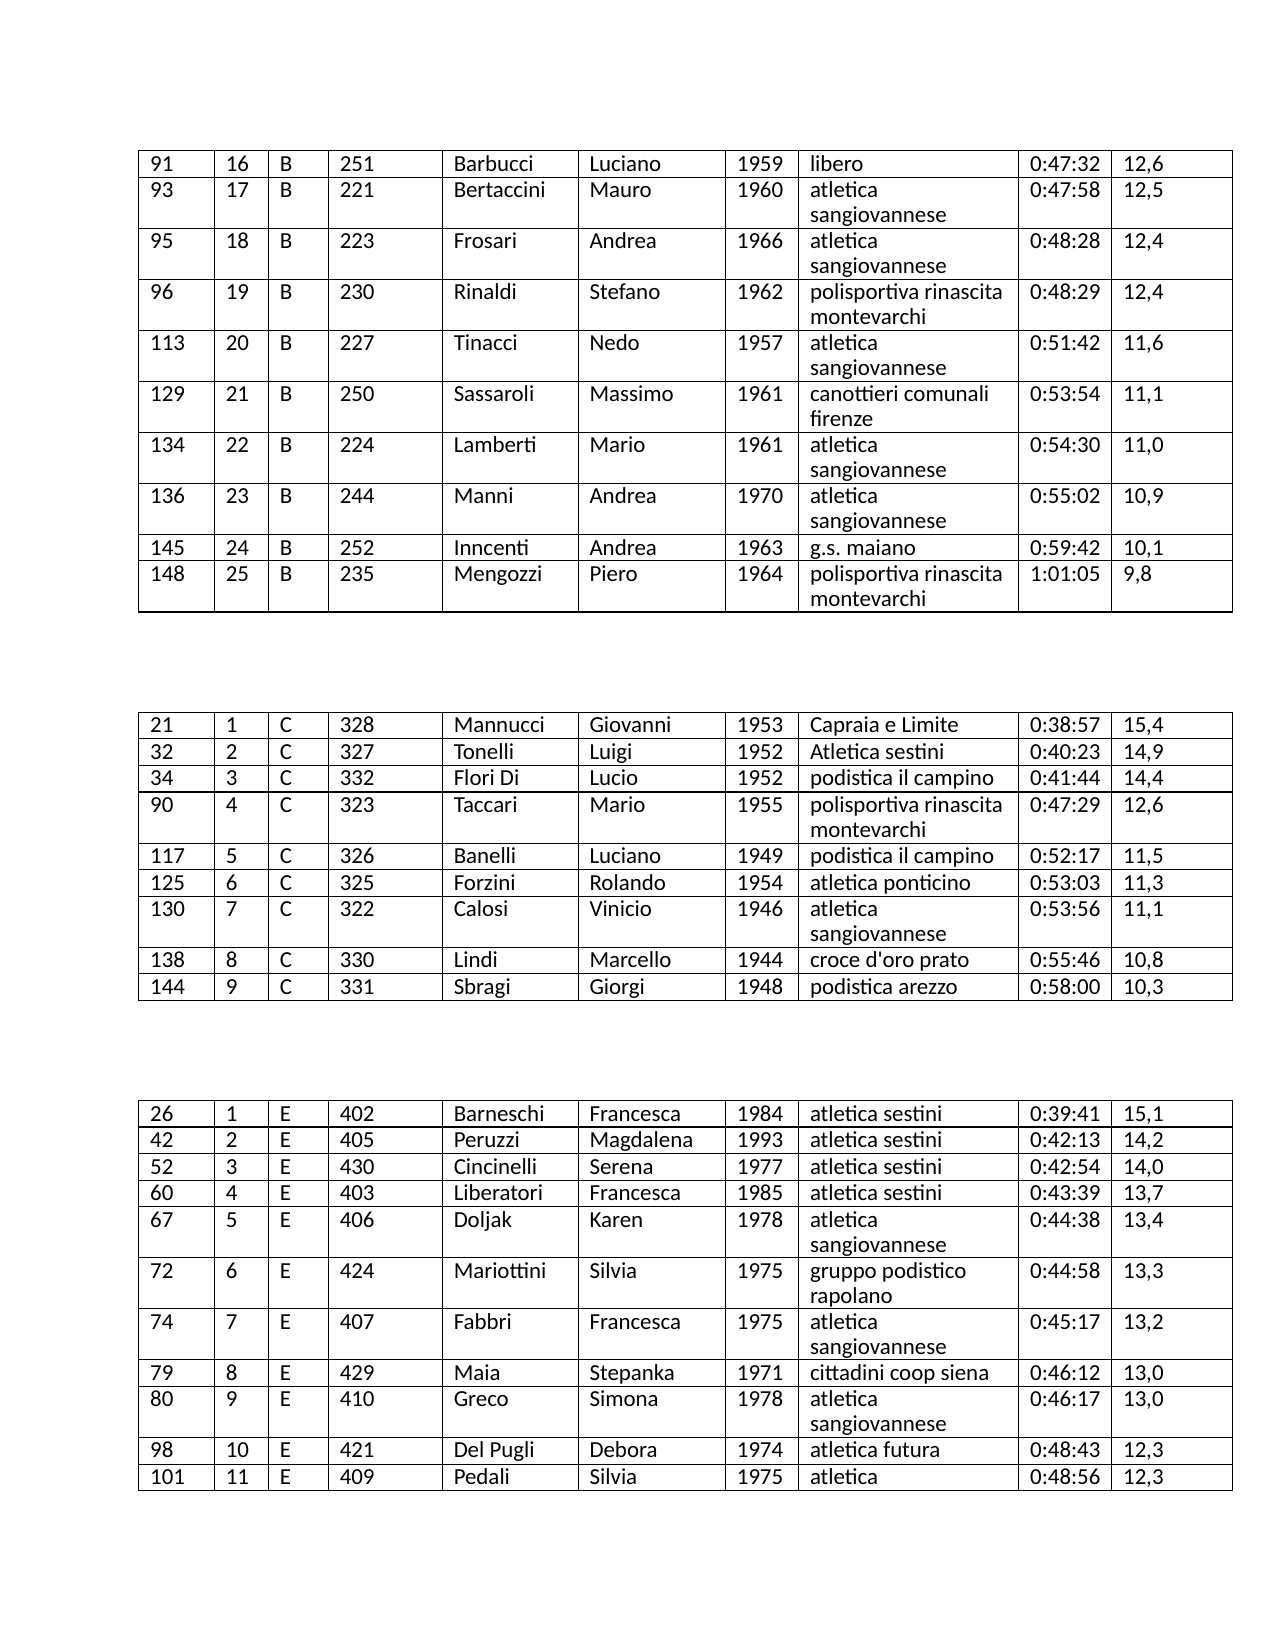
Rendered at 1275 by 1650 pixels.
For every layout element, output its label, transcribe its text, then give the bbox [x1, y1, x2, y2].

table_cell atletica sangiovannese [799, 1309, 1018, 1359]
table_cell C [269, 870, 328, 896]
table_cell B [269, 178, 328, 228]
table_cell 230 [329, 280, 442, 330]
table_cell 1993 [726, 1128, 798, 1153]
table_cell Maia [443, 1360, 578, 1386]
table_cell gruppo podistico rapolano [799, 1258, 1018, 1308]
table_cell 325 [329, 870, 442, 896]
table_cell canottieri comunali firenze [799, 382, 1018, 432]
table_cell Liberatori [443, 1181, 578, 1206]
table_cell E [269, 1154, 328, 1179]
table_cell atletica sangiovannese [799, 229, 1018, 279]
table_cell Magdalena [579, 1128, 725, 1153]
table_header 0:39:41 [1019, 1101, 1111, 1126]
table_cell 235 [329, 561, 442, 611]
table_cell Sbragi [443, 974, 578, 1000]
table_cell 0:40:23 [1019, 739, 1111, 765]
table_cell 0:53:56 [1019, 897, 1111, 947]
table_cell 19 [215, 280, 268, 330]
table_cell 7 [215, 1309, 268, 1359]
table_cell 0:47:32 [1019, 151, 1111, 177]
table_cell 0:53:54 [1019, 382, 1111, 432]
table_cell 148 [139, 561, 214, 611]
table_header Mannucci [443, 713, 578, 738]
table_cell atletica sangiovannese [799, 178, 1018, 228]
table_cell 10,8 [1112, 948, 1232, 973]
table_header 0:38:57 [1019, 713, 1111, 738]
table_header 21 [139, 713, 214, 738]
table_cell E [269, 1438, 328, 1463]
table_cell 3 [215, 766, 268, 791]
table_cell B [269, 151, 328, 177]
table_cell Atletica sestini [799, 739, 1018, 765]
table_cell 10,1 [1112, 535, 1232, 560]
table_cell 332 [329, 766, 442, 791]
table_cell podistica il campino [799, 844, 1018, 869]
table_cell 72 [139, 1258, 214, 1308]
table_cell Massimo [579, 382, 725, 432]
table_cell Calosi [443, 897, 578, 947]
table_cell atletica sangiovannese [799, 1207, 1018, 1257]
table_cell 11,5 [1112, 844, 1232, 869]
table_cell 429 [329, 1360, 442, 1386]
table_cell 10,9 [1112, 484, 1232, 534]
table_cell 0:48:43 [1019, 1438, 1111, 1463]
table_cell 0:53:03 [1019, 870, 1111, 896]
table_cell 244 [329, 484, 442, 534]
table_cell 4 [215, 1181, 268, 1206]
table_cell Luigi [579, 739, 725, 765]
table_header 1 [215, 1101, 268, 1126]
table_cell 322 [329, 897, 442, 947]
table_cell 1964 [726, 561, 798, 611]
table_cell 406 [329, 1207, 442, 1257]
table_cell 144 [139, 974, 214, 1000]
table_cell E [269, 1309, 328, 1359]
table_cell 12,4 [1112, 280, 1232, 330]
table_cell 1977 [726, 1154, 798, 1179]
table_cell 1:01:05 [1019, 561, 1111, 611]
table_cell 0:51:42 [1019, 331, 1111, 381]
table_cell 42 [139, 1128, 214, 1153]
table_cell 1962 [726, 280, 798, 330]
table_cell E [269, 1258, 328, 1308]
table_cell Inncenti [443, 535, 578, 560]
table_cell E [269, 1181, 328, 1206]
table_cell 3 [215, 1154, 268, 1179]
table_cell cittadini coop siena [799, 1360, 1018, 1386]
table_cell 14,2 [1112, 1128, 1232, 1153]
table_cell 0:48:56 [1019, 1465, 1111, 1490]
table_cell 25 [215, 561, 268, 611]
table_cell polisportiva rinascita montevarchi [799, 280, 1018, 330]
table_cell 0:48:28 [1019, 229, 1111, 279]
table_cell 1957 [726, 331, 798, 381]
table_cell Del Pugli [443, 1438, 578, 1463]
table_cell 145 [139, 535, 214, 560]
table_cell E [269, 1128, 328, 1153]
table_cell Lindi [443, 948, 578, 973]
table_cell 11,0 [1112, 433, 1232, 483]
table_header 328 [329, 713, 442, 738]
table_cell 14,0 [1112, 1154, 1232, 1179]
table_cell 0:41:44 [1019, 766, 1111, 791]
table_cell 12,3 [1112, 1438, 1232, 1463]
table_cell 6 [215, 1258, 268, 1308]
table_cell 13,0 [1112, 1360, 1232, 1386]
table_cell E [269, 1465, 328, 1490]
table_cell 11,6 [1112, 331, 1232, 381]
table_cell 11,1 [1112, 897, 1232, 947]
table_cell Mauro [579, 178, 725, 228]
table_cell atletica sangiovannese [799, 331, 1018, 381]
table_header Capraia e Limite [799, 713, 1018, 738]
table_cell 134 [139, 433, 214, 483]
table_cell 1952 [726, 766, 798, 791]
table_cell 403 [329, 1181, 442, 1206]
table_cell Rolando [579, 870, 725, 896]
table_cell podistica il campino [799, 766, 1018, 791]
table_cell Tinacci [443, 331, 578, 381]
table_cell 0:44:38 [1019, 1207, 1111, 1257]
table_header 1953 [726, 713, 798, 738]
table_cell 0:55:02 [1019, 484, 1111, 534]
table_cell atletica sangiovannese [799, 897, 1018, 947]
table_cell E [269, 1387, 328, 1437]
table_header 15,4 [1112, 713, 1232, 738]
table_cell 10,3 [1112, 974, 1232, 1000]
table_cell 227 [329, 331, 442, 381]
table_cell 250 [329, 382, 442, 432]
table_cell 1949 [726, 844, 798, 869]
table_cell 0:45:17 [1019, 1309, 1111, 1359]
table_cell B [269, 331, 328, 381]
table_cell Taccari [443, 793, 578, 842]
table_cell 13,0 [1112, 1387, 1232, 1437]
table_cell 326 [329, 844, 442, 869]
table_cell 421 [329, 1438, 442, 1463]
table_cell 129 [139, 382, 214, 432]
table_cell polisportiva rinascita montevarchi [799, 793, 1018, 842]
table_cell Doljak [443, 1207, 578, 1257]
table_cell podistica arezzo [799, 974, 1018, 1000]
table_cell Bertaccini [443, 178, 578, 228]
table_header C [269, 713, 328, 738]
table_cell atletica sestini [799, 1181, 1018, 1206]
table_cell Marcello [579, 948, 725, 973]
table_cell C [269, 793, 328, 842]
table_cell Serena [579, 1154, 725, 1179]
table_cell 74 [139, 1309, 214, 1359]
table_cell 80 [139, 1387, 214, 1437]
table_cell B [269, 535, 328, 560]
table_cell 32 [139, 739, 214, 765]
table_cell 96 [139, 280, 214, 330]
table_cell 1952 [726, 739, 798, 765]
table_cell Luciano [579, 151, 725, 177]
table_cell Peruzzi [443, 1128, 578, 1153]
table_header 1 [215, 713, 268, 738]
table_cell 0:55:46 [1019, 948, 1111, 973]
table_cell 0:43:39 [1019, 1181, 1111, 1206]
table_cell Flori Di [443, 766, 578, 791]
table_cell 16 [215, 151, 268, 177]
table_cell 21 [215, 382, 268, 432]
table_cell B [269, 561, 328, 611]
table_cell 1975 [726, 1309, 798, 1359]
table_cell 1960 [726, 178, 798, 228]
table_cell 2 [215, 1128, 268, 1153]
table_cell 1975 [726, 1258, 798, 1308]
table_cell atletica futura [799, 1438, 1018, 1463]
table_cell 221 [329, 178, 442, 228]
table_cell 0:52:17 [1019, 844, 1111, 869]
table_cell Francesca [579, 1181, 725, 1206]
table_cell Stefano [579, 280, 725, 330]
table_cell Mario [579, 433, 725, 483]
table_cell polisportiva rinascita montevarchi [799, 561, 1018, 611]
table_cell 1985 [726, 1181, 798, 1206]
table_cell Mario [579, 793, 725, 842]
table_cell 2 [215, 739, 268, 765]
table_cell 0:42:54 [1019, 1154, 1111, 1179]
table_cell E [269, 1207, 328, 1257]
table_cell 0:46:12 [1019, 1360, 1111, 1386]
table_cell Andrea [579, 229, 725, 279]
table_cell Silvia [579, 1465, 725, 1490]
table_cell 5 [215, 844, 268, 869]
table_cell 52 [139, 1154, 214, 1179]
table_cell 11,3 [1112, 870, 1232, 896]
table_cell 224 [329, 433, 442, 483]
table_cell atletica sangiovannese [799, 484, 1018, 534]
table_cell Lucio [579, 766, 725, 791]
table_cell Stepanka [579, 1360, 725, 1386]
table_cell 252 [329, 535, 442, 560]
table_cell 113 [139, 331, 214, 381]
table_cell Sassaroli [443, 382, 578, 432]
table_cell 0:59:42 [1019, 535, 1111, 560]
table_cell 11 [215, 1465, 268, 1490]
table_cell Greco [443, 1387, 578, 1437]
table_cell Frosari [443, 229, 578, 279]
table_cell atletica ponticino [799, 870, 1018, 896]
table_cell B [269, 229, 328, 279]
table_cell 251 [329, 151, 442, 177]
table_cell atletica sestini [799, 1128, 1018, 1153]
table_cell 1971 [726, 1360, 798, 1386]
table_cell C [269, 897, 328, 947]
table_cell 67 [139, 1207, 214, 1257]
table_cell C [269, 948, 328, 973]
table_cell Banelli [443, 844, 578, 869]
table_cell 1948 [726, 974, 798, 1000]
table_cell 12,6 [1112, 793, 1232, 842]
table_cell B [269, 382, 328, 432]
table_cell 117 [139, 844, 214, 869]
table_cell 5 [215, 1207, 268, 1257]
table_header 26 [139, 1101, 214, 1126]
table_cell 327 [329, 739, 442, 765]
table_cell 1974 [726, 1438, 798, 1463]
table_cell C [269, 739, 328, 765]
table_cell 410 [329, 1387, 442, 1437]
table_cell C [269, 766, 328, 791]
table_cell 125 [139, 870, 214, 896]
table_cell Forzini [443, 870, 578, 896]
table_cell 93 [139, 178, 214, 228]
table_header Giovanni [579, 713, 725, 738]
table_cell 9 [215, 1387, 268, 1437]
table_cell 405 [329, 1128, 442, 1153]
table_cell Silvia [579, 1258, 725, 1308]
table_cell 0:46:17 [1019, 1387, 1111, 1437]
table_cell E [269, 1360, 328, 1386]
table_cell 8 [215, 948, 268, 973]
table_cell 1946 [726, 897, 798, 947]
table_cell 9,8 [1112, 561, 1232, 611]
table_cell 9 [215, 974, 268, 1000]
table_cell 22 [215, 433, 268, 483]
table_cell 23 [215, 484, 268, 534]
table_cell 331 [329, 974, 442, 1000]
table_cell 20 [215, 331, 268, 381]
table_cell 1961 [726, 433, 798, 483]
table_cell 7 [215, 897, 268, 947]
table_cell Nedo [579, 331, 725, 381]
table_cell 18 [215, 229, 268, 279]
table_cell 91 [139, 151, 214, 177]
table_cell 95 [139, 229, 214, 279]
table_header 15,1 [1112, 1101, 1232, 1126]
table_cell 1975 [726, 1465, 798, 1490]
table_cell 1978 [726, 1207, 798, 1257]
table_cell Manni [443, 484, 578, 534]
table_header E [269, 1101, 328, 1126]
table_cell Mariottini [443, 1258, 578, 1308]
table_cell atletica sestini [799, 1154, 1018, 1179]
table_cell 0:42:13 [1019, 1128, 1111, 1153]
table_cell 430 [329, 1154, 442, 1179]
table_cell C [269, 974, 328, 1000]
table_cell Tonelli [443, 739, 578, 765]
table_cell Simona [579, 1387, 725, 1437]
table_cell B [269, 280, 328, 330]
table_cell 10 [215, 1438, 268, 1463]
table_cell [799, 1465, 1018, 1490]
table_cell 79 [139, 1360, 214, 1386]
table_cell Andrea [579, 535, 725, 560]
table_cell 409 [329, 1465, 442, 1490]
table_cell 130 [139, 897, 214, 947]
table_header atletica sestini [799, 1101, 1018, 1126]
table_cell 1955 [726, 793, 798, 842]
table_cell 12,3 [1112, 1465, 1232, 1490]
table_cell Vinicio [579, 897, 725, 947]
table_cell 90 [139, 793, 214, 842]
table_cell 17 [215, 178, 268, 228]
table_cell Andrea [579, 484, 725, 534]
table_cell 407 [329, 1309, 442, 1359]
table_cell 223 [329, 229, 442, 279]
table_cell 0:54:30 [1019, 433, 1111, 483]
table_cell 424 [329, 1258, 442, 1308]
table_cell 60 [139, 1181, 214, 1206]
table_cell 11,1 [1112, 382, 1232, 432]
table_cell 98 [139, 1438, 214, 1463]
table_cell 13,4 [1112, 1207, 1232, 1257]
table_cell croce d'oro prato [799, 948, 1018, 973]
table_cell Rinaldi [443, 280, 578, 330]
table_cell Lamberti [443, 433, 578, 483]
table_header Francesca [579, 1101, 725, 1126]
table_cell Karen [579, 1207, 725, 1257]
table_cell Luciano [579, 844, 725, 869]
table_cell 24 [215, 535, 268, 560]
table_cell Fabbri [443, 1309, 578, 1359]
table_cell 8 [215, 1360, 268, 1386]
table_cell 14,4 [1112, 766, 1232, 791]
table_cell atletica sangiovannese [799, 1387, 1018, 1437]
table_cell 1966 [726, 229, 798, 279]
table_cell 13,2 [1112, 1309, 1232, 1359]
table_cell 13,7 [1112, 1181, 1232, 1206]
table_cell 330 [329, 948, 442, 973]
table_cell 323 [329, 793, 442, 842]
table_header Barneschi [443, 1101, 578, 1126]
table_header 1984 [726, 1101, 798, 1126]
table_cell B [269, 484, 328, 534]
table_cell Pedali [443, 1465, 578, 1490]
table_cell 12,5 [1112, 178, 1232, 228]
table_cell 0:58:00 [1019, 974, 1111, 1000]
table_cell Cincinelli [443, 1154, 578, 1179]
table_cell 12,6 [1112, 151, 1232, 177]
table_cell C [269, 844, 328, 869]
table_cell 136 [139, 484, 214, 534]
table_cell libero [799, 151, 1018, 177]
table_cell 0:44:58 [1019, 1258, 1111, 1308]
table_cell 0:47:58 [1019, 178, 1111, 228]
table_cell 14,9 [1112, 739, 1232, 765]
table_cell Piero [579, 561, 725, 611]
table_cell 138 [139, 948, 214, 973]
table_cell 1970 [726, 484, 798, 534]
table_cell 12,4 [1112, 229, 1232, 279]
table_cell 1944 [726, 948, 798, 973]
table_cell 34 [139, 766, 214, 791]
table_cell 0:48:29 [1019, 280, 1111, 330]
table_cell B [269, 433, 328, 483]
table_cell 1978 [726, 1387, 798, 1437]
table_cell 101 [139, 1465, 214, 1490]
table_cell Francesca [579, 1309, 725, 1359]
table_cell atletica sangiovannese [799, 433, 1018, 483]
table_cell 13,3 [1112, 1258, 1232, 1308]
table_cell Mengozzi [443, 561, 578, 611]
table_cell Barbucci [443, 151, 578, 177]
table_cell Giorgi [579, 974, 725, 1000]
table_cell 1961 [726, 382, 798, 432]
table_cell g.s. maiano [799, 535, 1018, 560]
table_cell 1963 [726, 535, 798, 560]
table_cell 6 [215, 870, 268, 896]
table_header 402 [329, 1101, 442, 1126]
table_cell 4 [215, 793, 268, 842]
table_cell Debora [579, 1438, 725, 1463]
table_cell 1959 [726, 151, 798, 177]
table_cell 1954 [726, 870, 798, 896]
table_cell 0:47:29 [1019, 793, 1111, 842]
